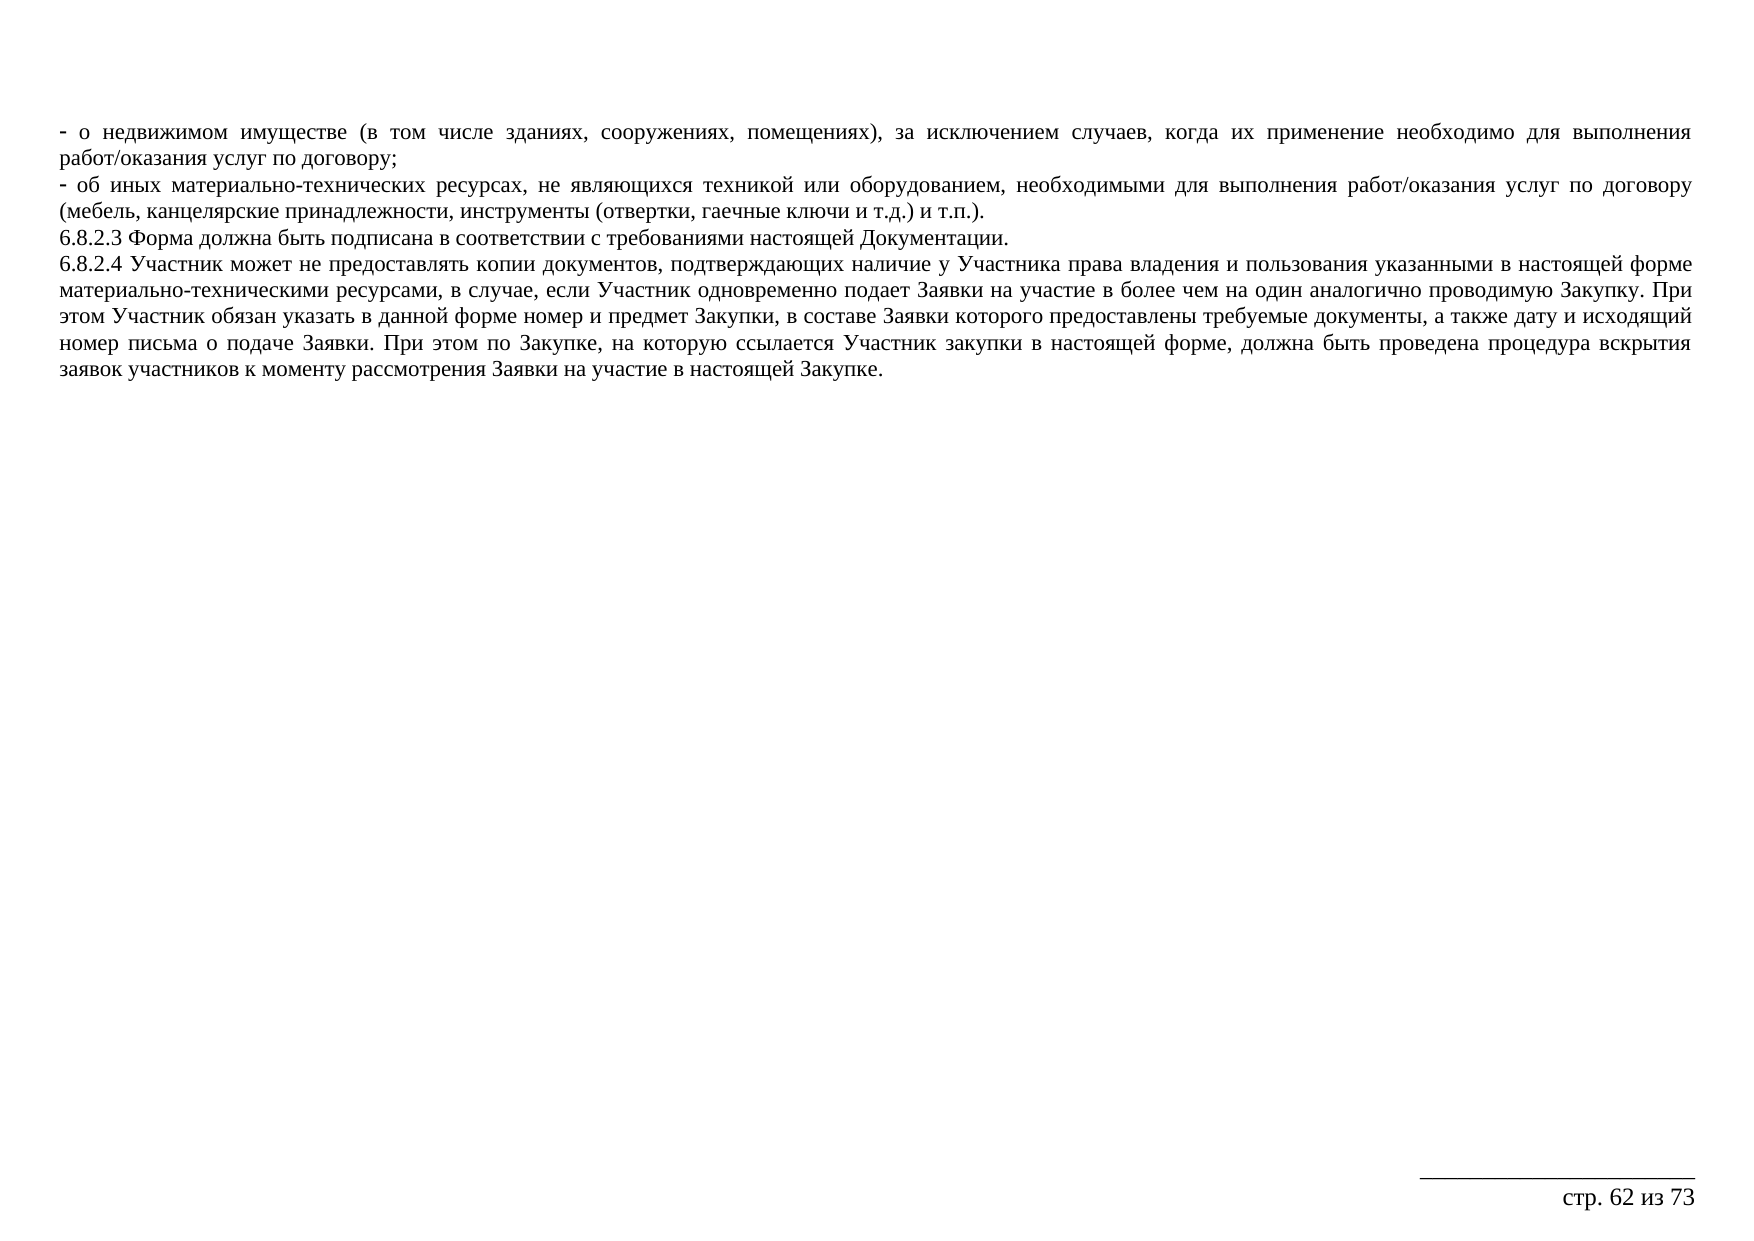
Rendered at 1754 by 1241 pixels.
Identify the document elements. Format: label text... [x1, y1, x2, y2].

text об иных материально-технических ресурсах, не являющихся техникой или оборудованием, необходимыми для выполнения работ/оказания услуг по договору (мебель, канцелярские принадлежности, инструменты (отвертки, гаечные ключи и т.д.) и т.п.). [59, 171, 1695, 223]
text 6.8.2.3 Форма должна быть подписана в соответствии с требованиями настоящей Документации. [59, 223, 1695, 250]
text о недвижимом имуществе (в том числе зданиях, сооружениях, помещениях), за исключением случаев, когда их применение необходимо для выполнения работ/оказания услуг по договору; [59, 118, 1695, 171]
text 6.8.2.4 Участник может не предоставлять копии документов, подтверждающих наличие у Участника права владения и пользования указанными в настоящей форме материально-техническими ресурсами, в случае, если Участник одновременно подает Заявки на участие в более чем на один аналогично проводимую Закупку. При этом Участник обязан указать в данной форме номер и предмет Закупки, в составе Заявки которого предоставлены требуемые документы, а также дату и исходящий номер письма о подаче Заявки. При этом по Закупке, на которую ссылается Участник закупки в настоящей форме, должна быть проведена процедура вскрытия заявок участников к моменту рассмотрения Заявки на участие в настоящей Закупке. [59, 250, 1695, 382]
